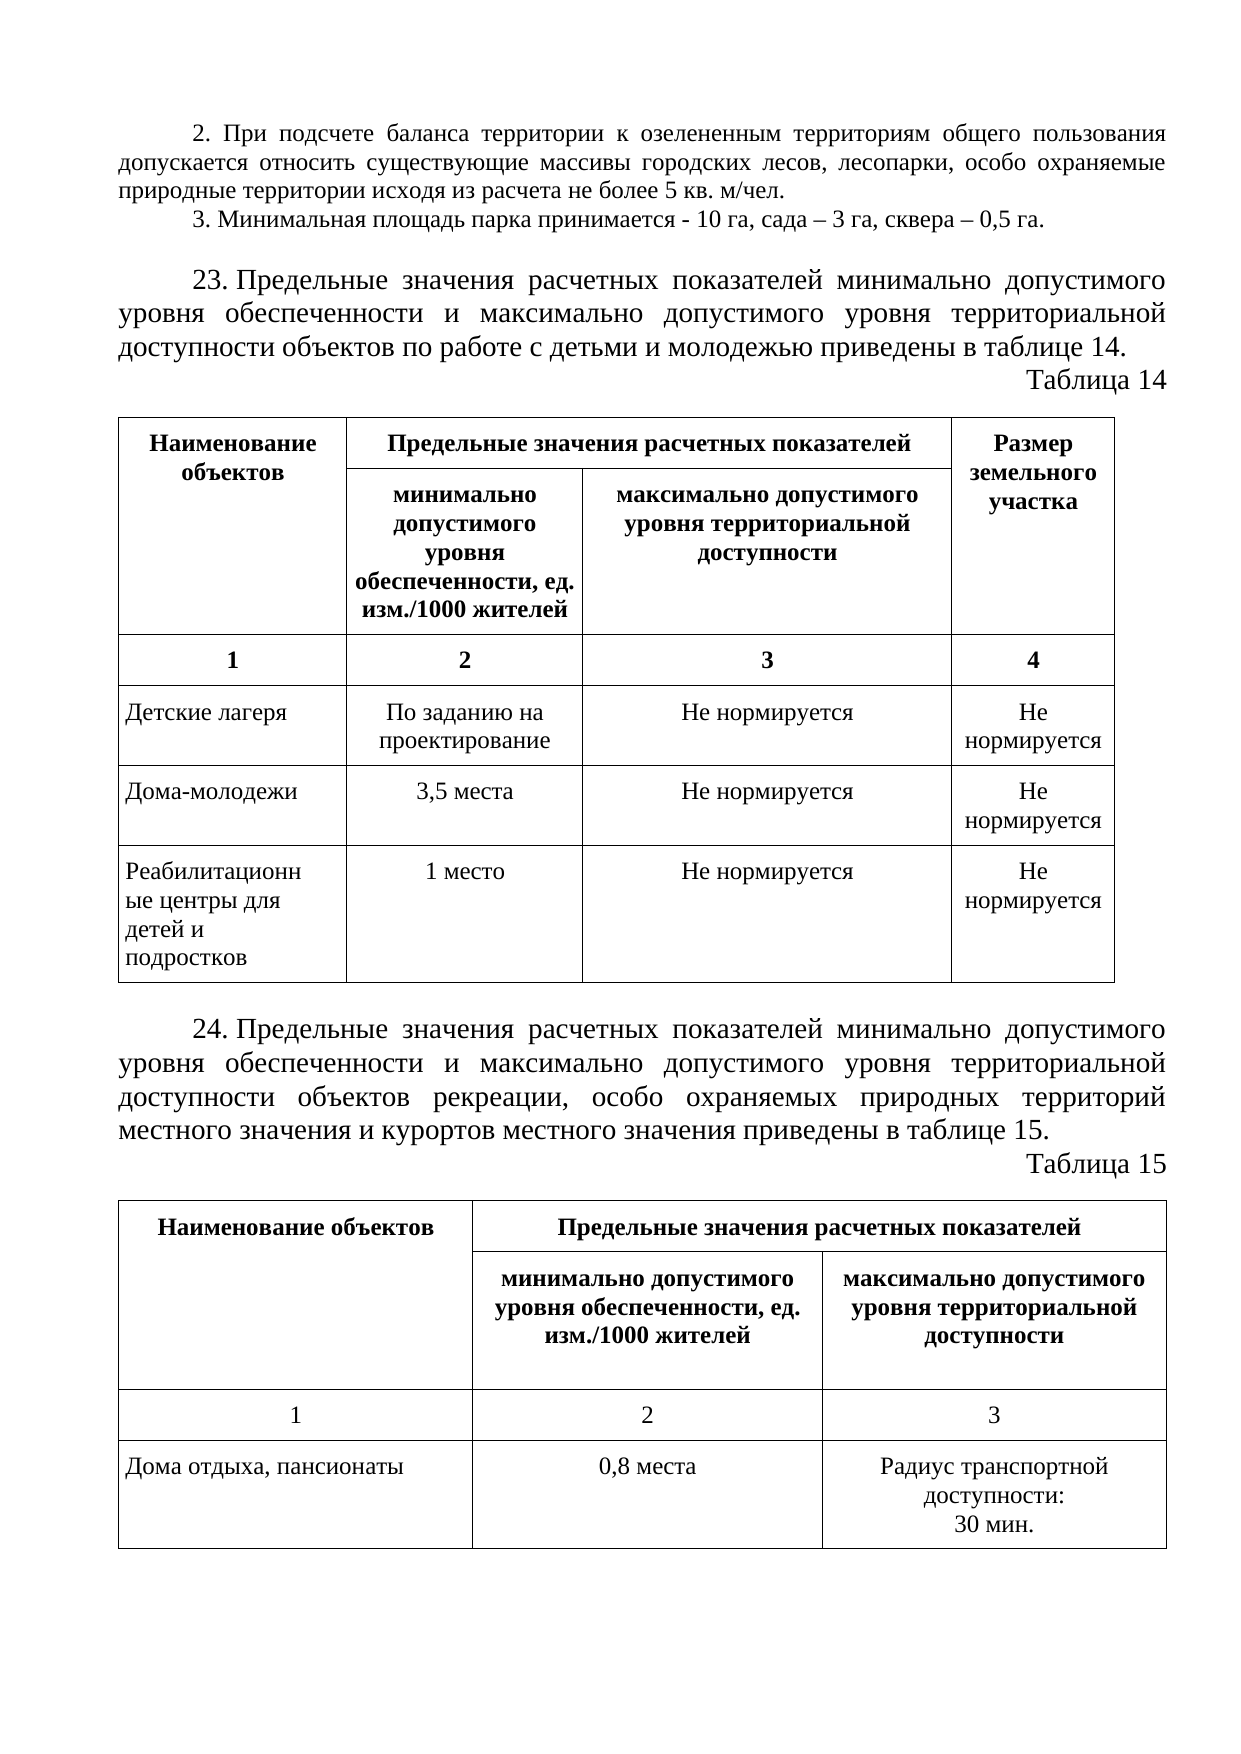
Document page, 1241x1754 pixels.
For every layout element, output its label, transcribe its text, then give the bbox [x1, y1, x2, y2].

table_header Наименование объектов [119, 418, 346, 634]
table_cell Не нормируется [952, 686, 1114, 765]
table_cell минимально допустимого уровня обеспеченности, ед. изм./1000 жителей [347, 469, 582, 634]
table_cell По заданию на проектирование [347, 686, 582, 765]
table_cell Не нормируется [952, 766, 1114, 844]
table_cell максимально допустимого уровня территориальной доступности [583, 469, 951, 634]
table_cell Дома-молодежи [119, 766, 346, 844]
text 2. При подсчете баланса территории к озелененным территориям общего пользования допускается относить существующие массивы городских лесов, лесопарки, особо охраняемые природные территории исходя из расчета не более 5 кв. м/чел. [118, 118, 1167, 204]
text 3. Минимальная площадь парка принимается - 10 га, сада – 3 га, сквера – 0,5 га. [118, 204, 1167, 233]
table_cell 1 [119, 1390, 472, 1439]
table_cell 1 [119, 635, 346, 685]
table_cell 3,5 места [347, 766, 582, 844]
table_header Наименование объектов [119, 1201, 472, 1388]
table_header Предельные значения расчетных показателей [473, 1201, 1166, 1251]
table_cell 3 [823, 1390, 1166, 1439]
table_cell 0,8 места [473, 1441, 822, 1548]
table_cell Детские лагеря [119, 686, 346, 765]
table_header Размер земельного участка [952, 418, 1114, 634]
table_cell Не нормируется [583, 846, 951, 982]
text Таблица 15 [118, 1146, 1167, 1179]
table_cell 2 [473, 1390, 822, 1439]
table_cell 2 [347, 635, 582, 685]
table_cell 3 [583, 635, 951, 685]
table_cell Не нормируется [583, 766, 951, 844]
list Предельные значения расчетных показателей минимально допустимого уровня обеспеченности и максимально допустимого уровня территориальной доступности объектов по работе с детьми и молодежью приведены в таблице 14. [118, 262, 1167, 362]
table_cell Дома отдыха, пансионаты [119, 1441, 472, 1548]
text Таблица 14 [118, 362, 1167, 396]
list Предельные значения расчетных показателей минимально допустимого уровня обеспеченности и максимально допустимого уровня территориальной доступности объектов рекреации, особо охраняемых природных территорий местного значения и курортов местного значения приведены в таблице 15. [118, 1012, 1167, 1146]
table_header Предельные значения расчетных показателей [347, 418, 951, 468]
table_cell Радиус транспортной доступности: 30 мин. [823, 1441, 1166, 1548]
table_cell 4 [952, 635, 1114, 685]
table_cell Не нормируется [952, 846, 1114, 982]
table_cell Не нормируется [583, 686, 951, 765]
table_cell 1 место [347, 846, 582, 982]
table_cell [823, 1252, 1166, 1388]
table_cell Реабилитационные центры для детей и подростков [119, 846, 346, 982]
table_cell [473, 1252, 822, 1388]
